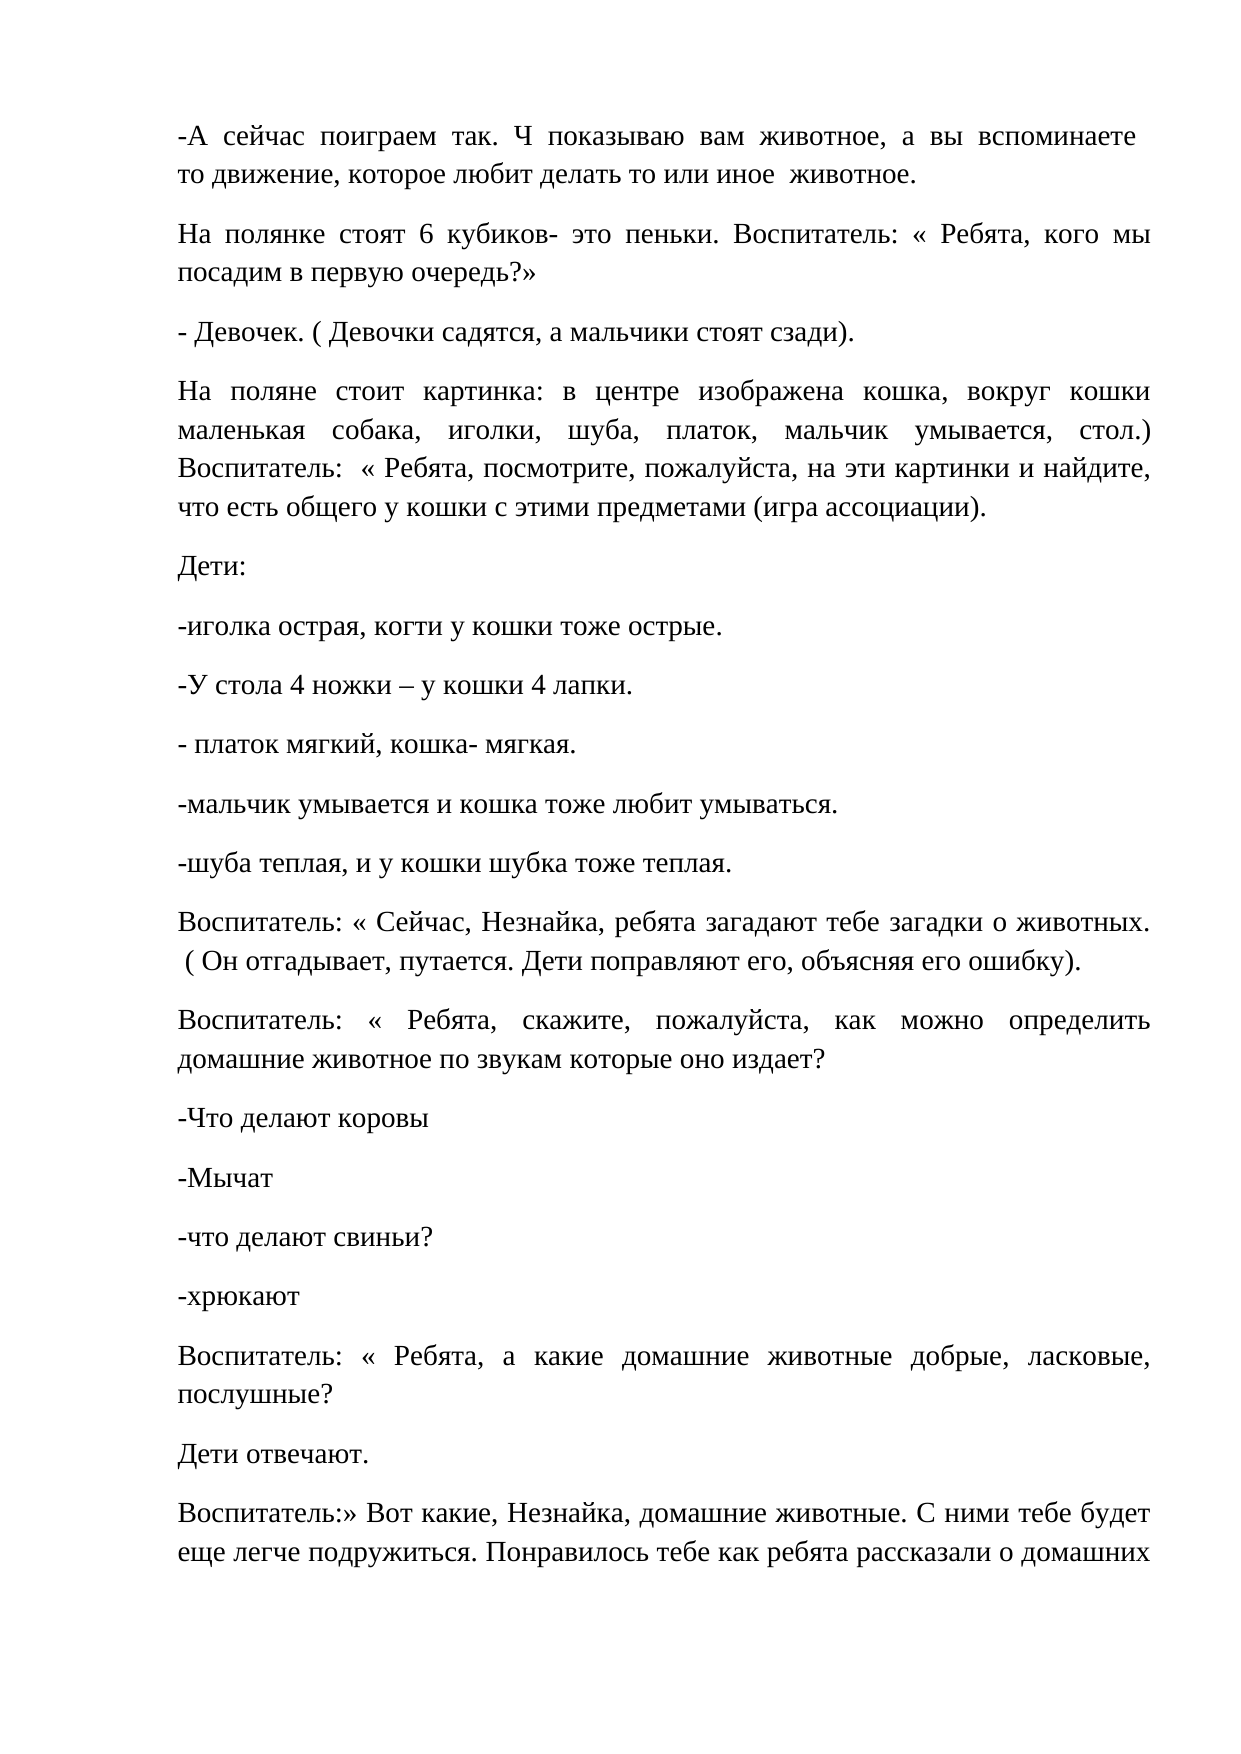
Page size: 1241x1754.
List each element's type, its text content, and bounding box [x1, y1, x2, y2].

text - платок мягкий, кошка- мягкая. [177, 726, 1152, 760]
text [177, 1495, 1152, 1567]
text -У стола 4 ножки – у кошки 4 лапки. [177, 667, 1152, 701]
text -что делают свиньи? [177, 1219, 1152, 1253]
text -иголка острая, когти у кошки тоже острые. [177, 608, 1152, 641]
text Воспитатель: « Сейчас, Незнайка, ребята загадают тебе загадки о животных. ( Он отгадывает, путается. Дети поправляют его, объясняя его ошибку). [177, 904, 1152, 977]
text На поляне стоит картинка: в центре изображена кошка, вокруг кошки маленькая собака, иголки, шуба, платок, мальчик умывается, стол.) Воспитатель: « Ребята, посмотрите, пожалуйста, на эти картинки и найдите, что есть общего у кошки с этими предметами (игра ассоциации). [177, 373, 1152, 522]
text На полянке стоят 6 кубиков- это пеньки. Воспитатель: « Ребята, кого мы посадим в первую очередь?» [177, 216, 1152, 288]
text Дети отвечают. [177, 1436, 1152, 1469]
text -А сейчас поиграем так. Ч показываю вам животное, а вы вспоминаете то движение, которое любит делать то или иное животное. [177, 118, 1152, 190]
text Воспитатель: « Ребята, скажите, пожалуйста, как можно определить домашние животное по звукам которые оно издает? [177, 1002, 1152, 1074]
text -мальчик умывается и кошка тоже любит умываться. [177, 786, 1152, 819]
text -шуба теплая, и у кошки шубка тоже теплая. [177, 845, 1152, 879]
text Воспитатель: « Ребята, а какие домашние животные добрые, ласковые, послушные? [177, 1338, 1152, 1410]
text -Что делают коровы [177, 1100, 1152, 1134]
text -Мычат [177, 1160, 1152, 1193]
text - Девочек. ( Девочки садятся, а мальчики стоят сзади). [177, 314, 1152, 347]
text -хрюкают [177, 1278, 1152, 1312]
text Дети: [177, 548, 1152, 582]
